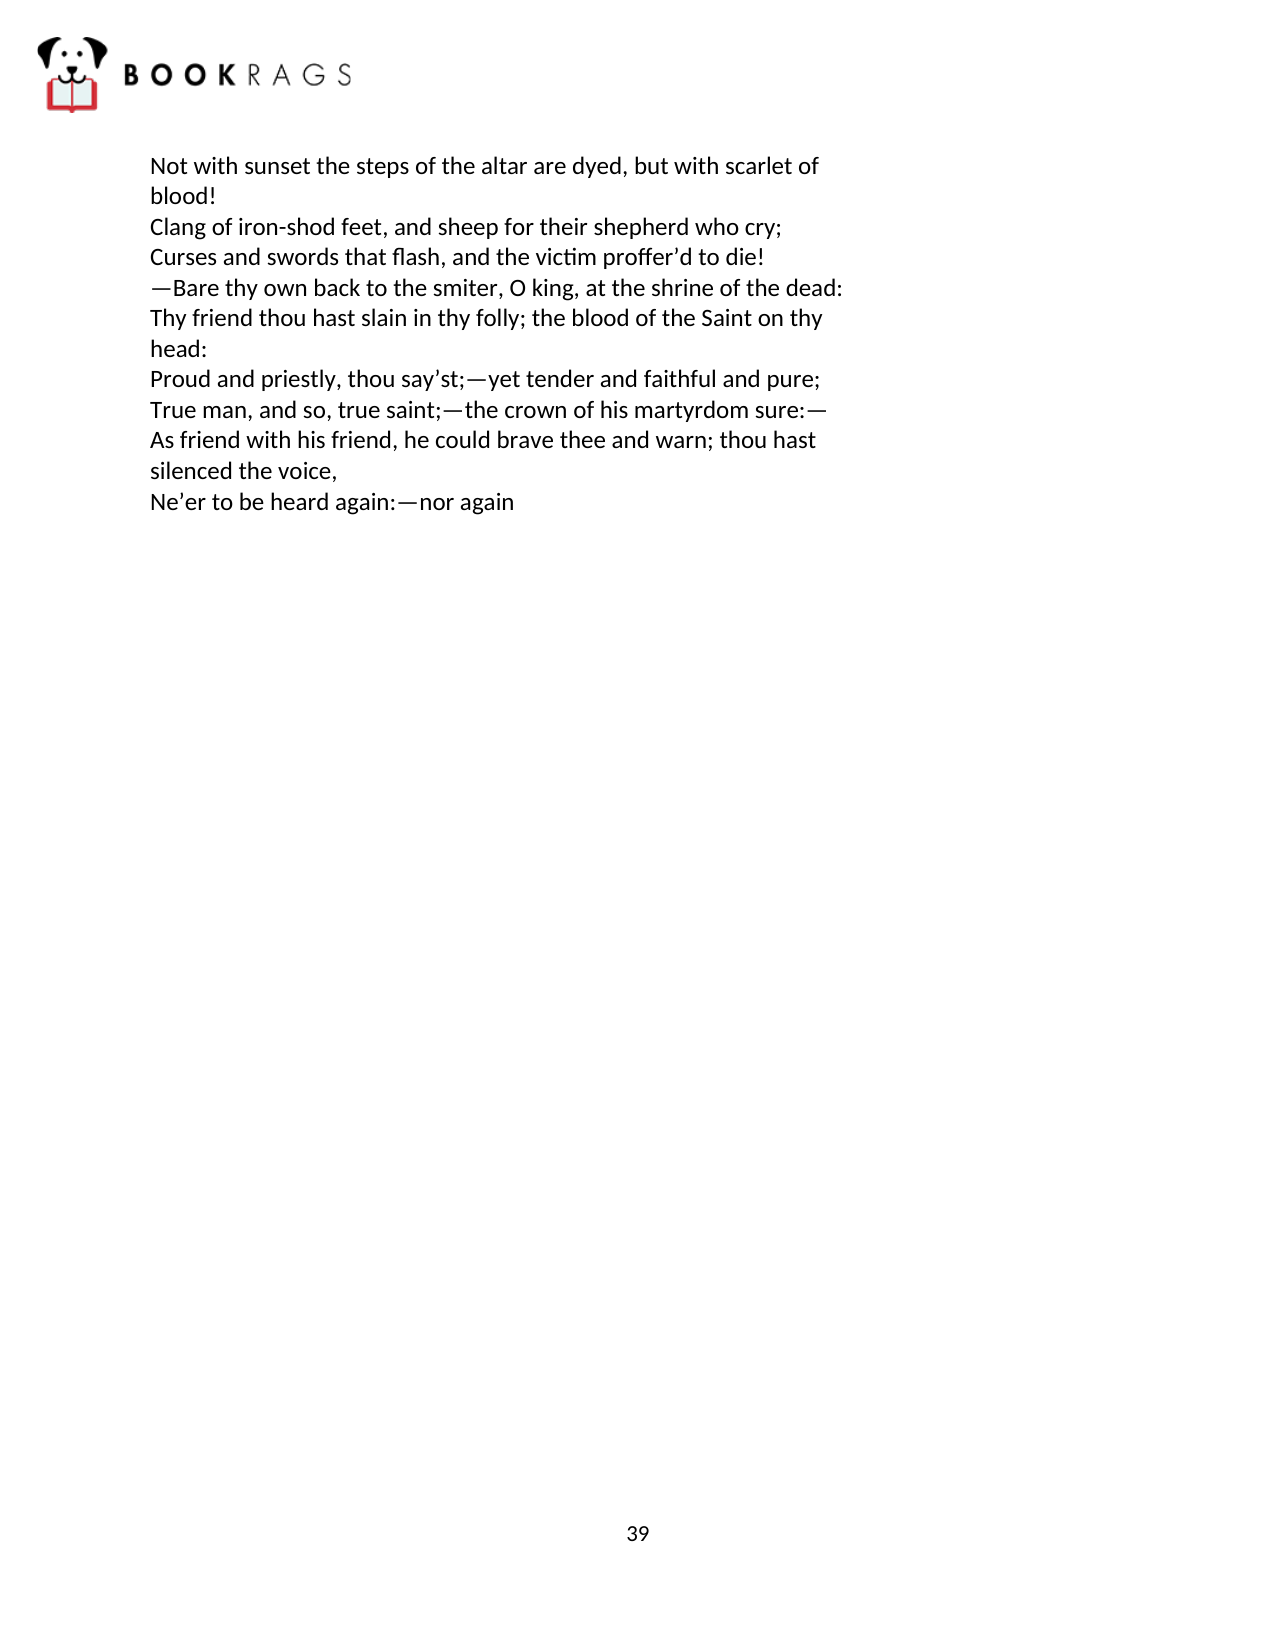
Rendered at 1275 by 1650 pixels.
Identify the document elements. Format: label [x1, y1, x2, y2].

text [150, 150, 1125, 516]
picture [37, 37, 351, 113]
